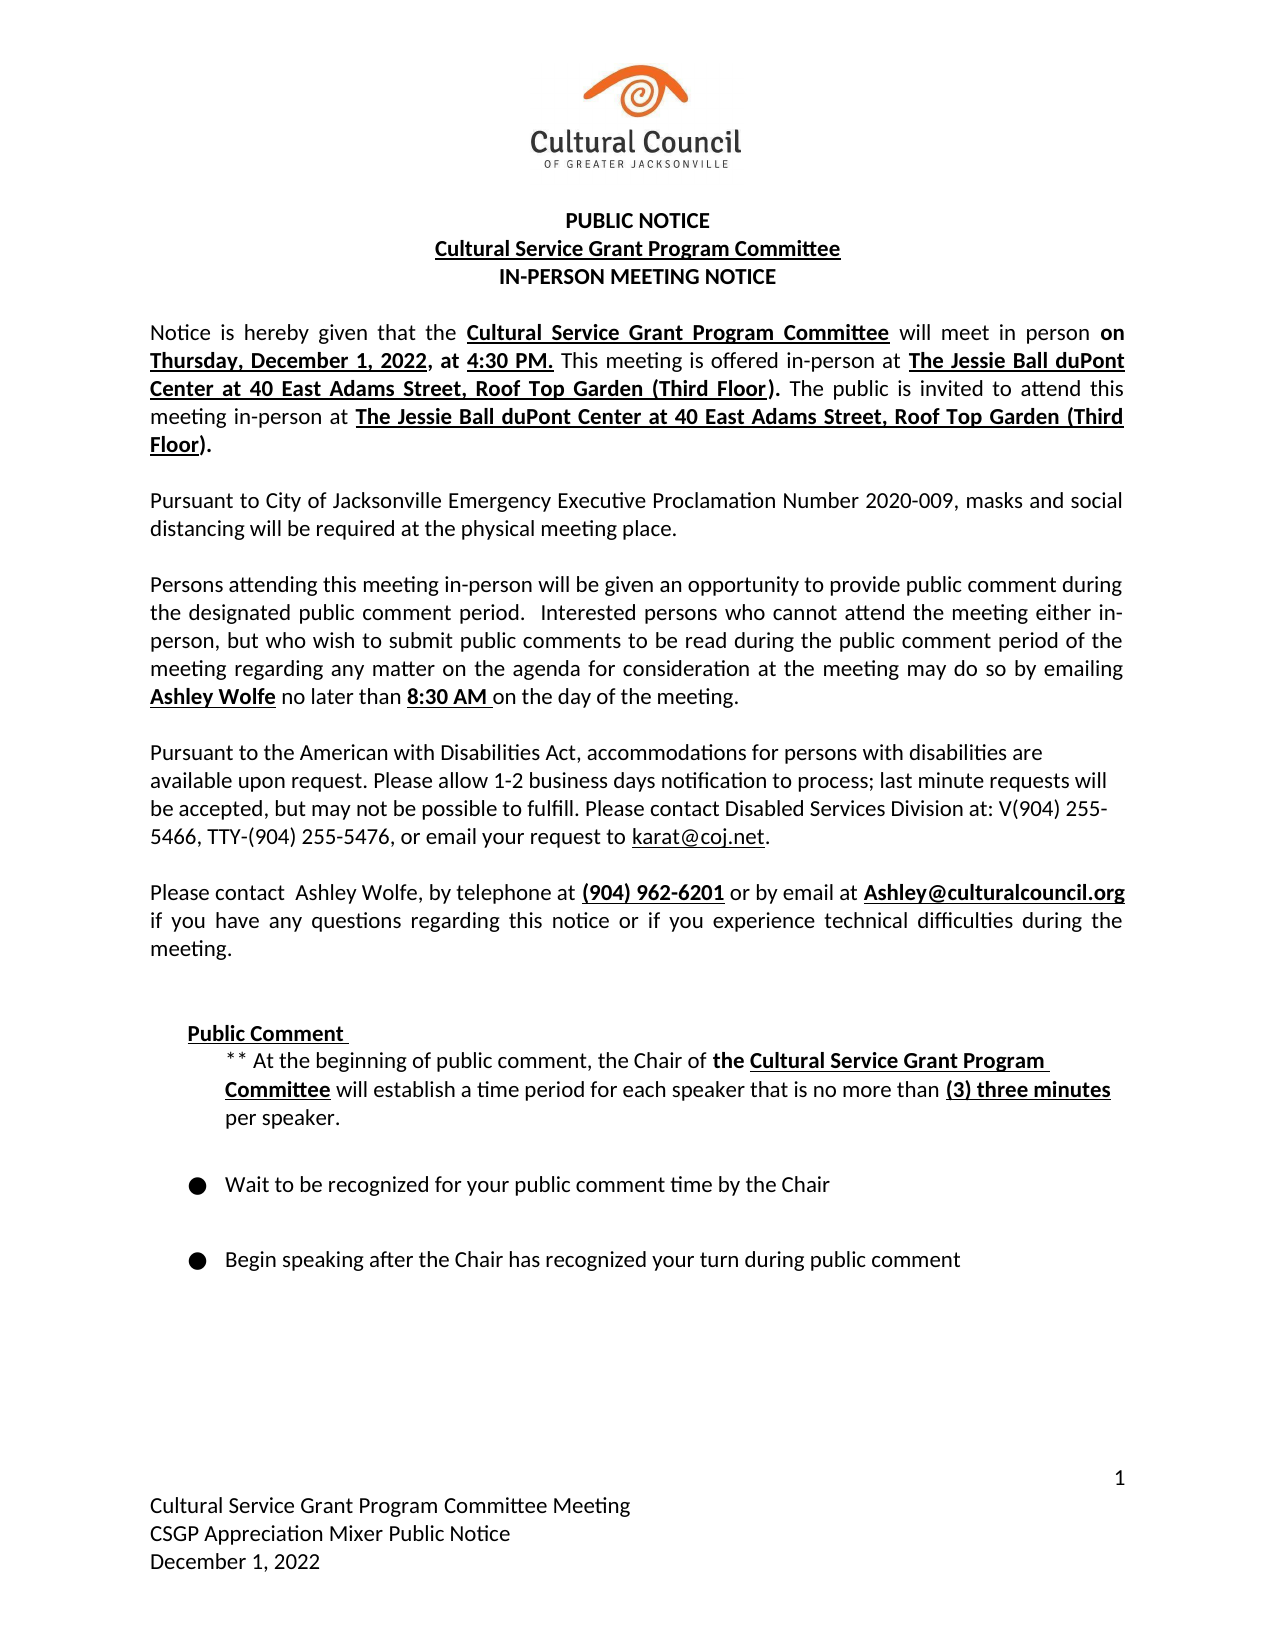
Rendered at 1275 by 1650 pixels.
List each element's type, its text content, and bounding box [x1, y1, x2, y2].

text Pursuant to the American with Disabilities Act, accommodations for persons with disabilities are available upon request. Please allow 1-2 business days notification to process; last minute requests will be accepted, but may not be possible to fulfill. Please contact Disabled Services Division at: V(904) 255-5466, TTY-(904) 255-5476, or email your request to karat@coj.net. [150, 738, 1125, 851]
text IN-PERSON MEETING NOTICE [150, 262, 1125, 290]
list Wait to be recognized for your public comment time by the Chair [187, 1159, 1125, 1206]
text Public Comment [150, 1019, 1125, 1047]
list Begin speaking after the Chair has recognized your turn during public comment [187, 1234, 1125, 1281]
text PUBLIC NOTICE [150, 206, 1125, 234]
text ** At the beginning of public comment, the Chair of the Cultural Service Grant Program Committee will establish a time period for each speaker that is no more than (3) three minutes per speaker. [225, 1047, 1125, 1131]
picture [529, 63, 745, 185]
text Pursuant to City of Jacksonville Emergency Executive Proclamation Number 2020-009, masks and social distancing will be required at the physical meeting place. [150, 486, 1125, 542]
text Cultural Service Grant Program Committee [150, 234, 1125, 262]
text Please contact Ashley Wolfe, by telephone at (904) 962-6201 or by email at Ashley@culturalcouncil.org if you have any questions regarding this notice or if you experience technical difficulties during the meeting. [150, 878, 1125, 963]
text Persons attending this meeting in-person will be given an opportunity to provide public comment during the designated public comment period. Interested persons who cannot attend the meeting either in-person, but who wish to submit public comments to be read during the public comment period of the meeting regarding any matter on the agenda for consideration at the meeting may do so by emailing Ashley Wolfe no later than 8:30 AM on the day of the meeting. [150, 570, 1125, 710]
text Notice is hereby given that the Cultural Service Grant Program Committee will meet in person on Thursday, December 1, 2022, at 4:30 PM. This meeting is offered in-person at The Jessie Ball duPont Center at 40 East Adams Street, Roof Top Garden (Third Floor). The public is invited to attend this meeting in-person at The Jessie Ball duPont Center at 40 East Adams Street, Roof Top Garden (Third Floor). [150, 318, 1125, 458]
